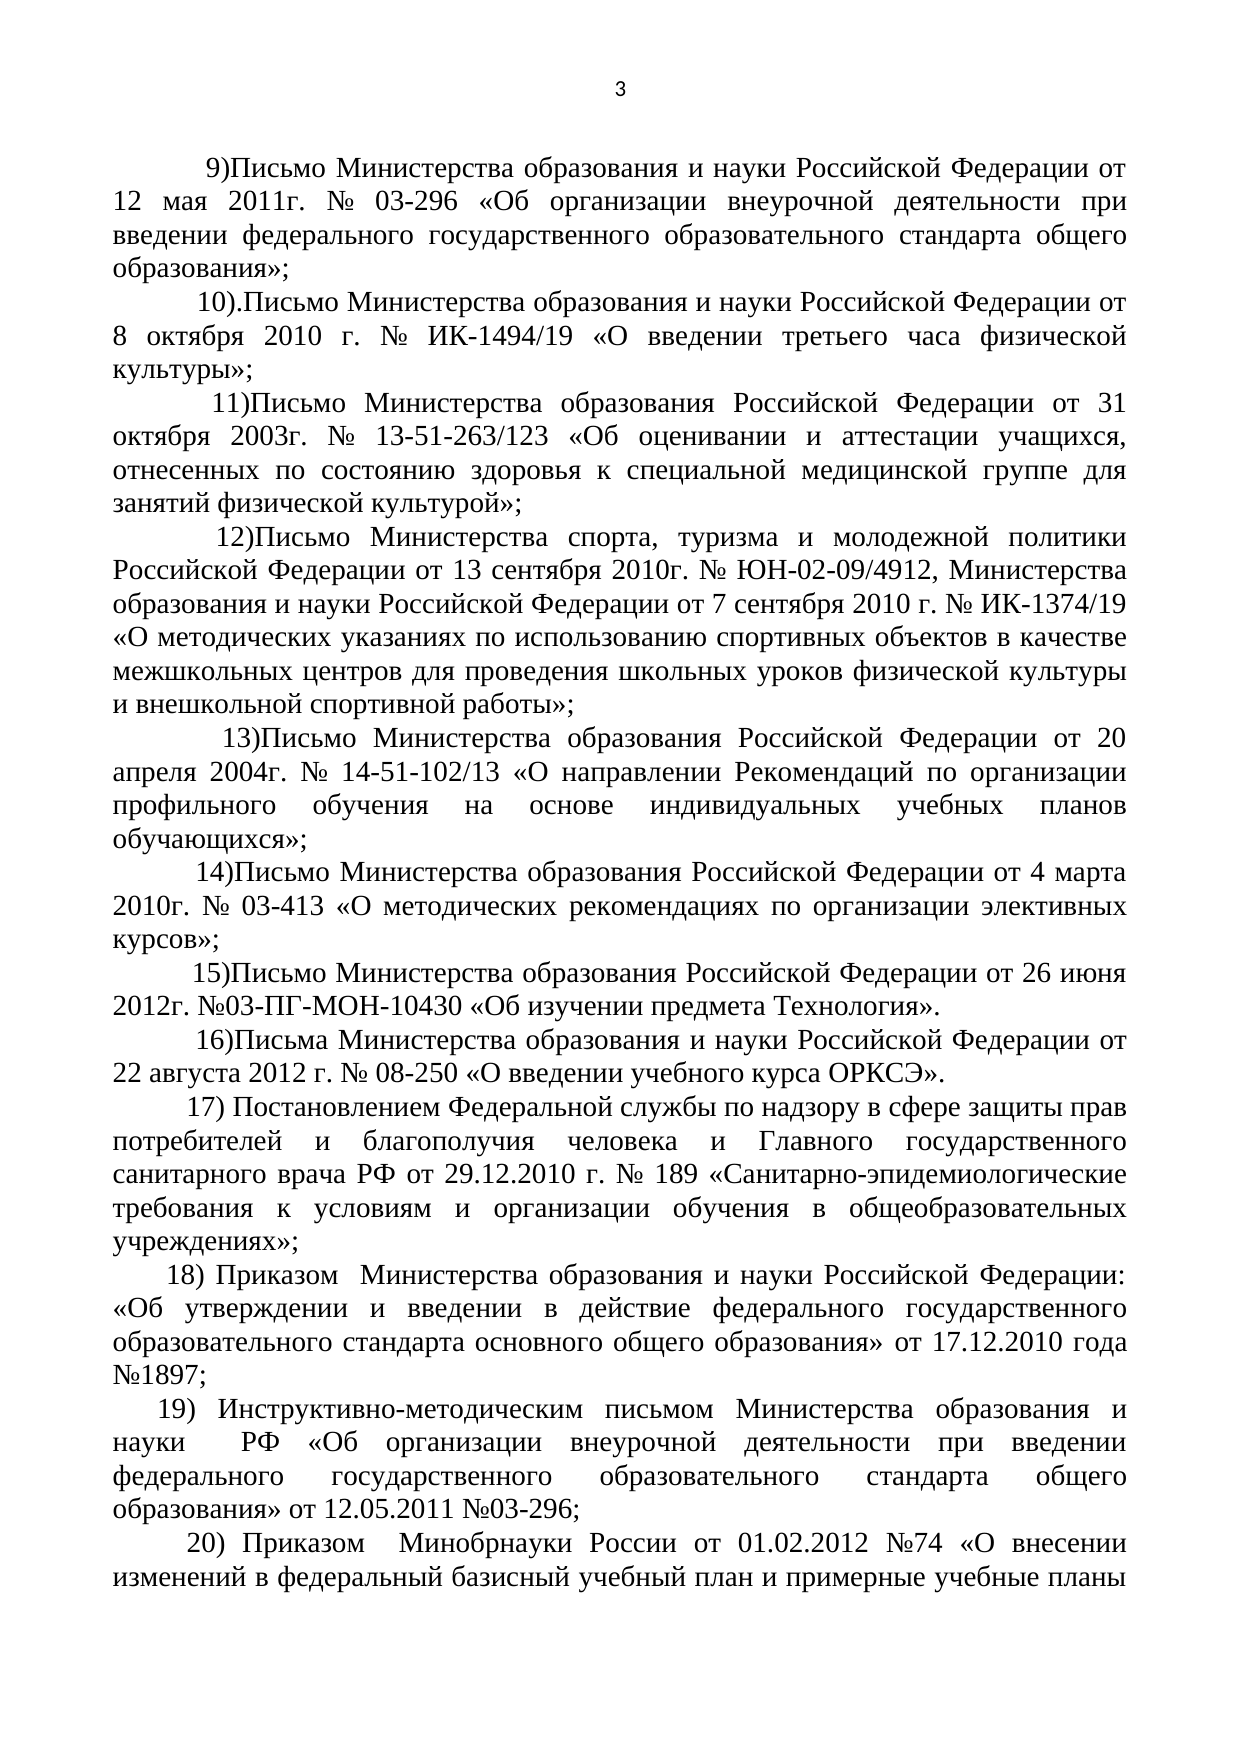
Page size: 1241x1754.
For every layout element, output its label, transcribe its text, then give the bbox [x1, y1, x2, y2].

text 17) Постановлением Федеральной службы по надзору в сфере защиты прав потребителей и благополучия человека и Главного государственного санитарного врача РФ от 29.12.2010 г. № 189 «Санитарно-эпидемиологические требования к условиям и организации обучения в общеобразовательных учреждениях»; [112, 1089, 1128, 1257]
text 14)Письмо Министерства образования Российской Федерации от 4 марта 2010г. № 03-413 «О методических рекомендациях по организации элективных курсов»; [112, 854, 1128, 955]
text 11)Письмо Министерства образования Российской Федерации от 31 октября 2003г. № 13-51-263/123 «Об оценивании и аттестации учащихся, отнесенных по состоянию здоровья к специальной медицинской группе для занятий физической культурой»; [112, 385, 1128, 519]
text 10).Письмо Министерства образования и науки Российской Федерации от 8 октября 2010 г. № ИК-1494/19 «О введении третьего часа физической культуры»; [112, 284, 1128, 385]
text 9)Письмо Министерства образования и науки Российской Федерации от 12 мая 2011г. № 03-296 «Об организации внеурочной деятельности при введении федерального государственного образовательного стандарта общего образования»; [112, 150, 1128, 284]
text 16)Письма Министерства образования и науки Российской Федерации от 22 августа 2012 г. № 08-250 «О введении учебного курса ОРКСЭ». [112, 1022, 1128, 1089]
text 13)Письмо Министерства образования Российской Федерации от 20 апреля 2004г. № 14-51-102/13 «О направлении Рекомендаций по организации профильного обучения на основе индивидуальных учебных планов обучающихся»; [112, 720, 1128, 854]
text 15)Письмо Министерства образования Российской Федерации от 26 июня 2012г. №03-ПГ-МОН-10430 «Об изучении предмета Технология». [112, 955, 1128, 1022]
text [112, 1525, 1128, 1592]
text 12)Письмо Министерства спорта, туризма и молодежной политики Российской Федерации от 13 сентября 2010г. № ЮН-02-09/4912, Министерства образования и науки Российской Федерации от 7 сентября 2010 г. № ИК-1374/19 «О методических указаниях по использованию спортивных объектов в качестве межшкольных центров для проведения школьных уроков физической культуры и внешкольной спортивной работы»; [112, 519, 1128, 720]
text 19) Инструктивно-методическим письмом Министерства образования и науки РФ «Об организации внеурочной деятельности при введении федерального государственного образовательного стандарта общего образования» от 12.05.2011 №03-296; [112, 1391, 1128, 1525]
text 18) Приказом Министерства образования и науки Российской Федерации: «Об утверждении и введении в действие федерального государственного образовательного стандарта основного общего образования» от 17.12.2010 года №1897; [112, 1257, 1128, 1391]
